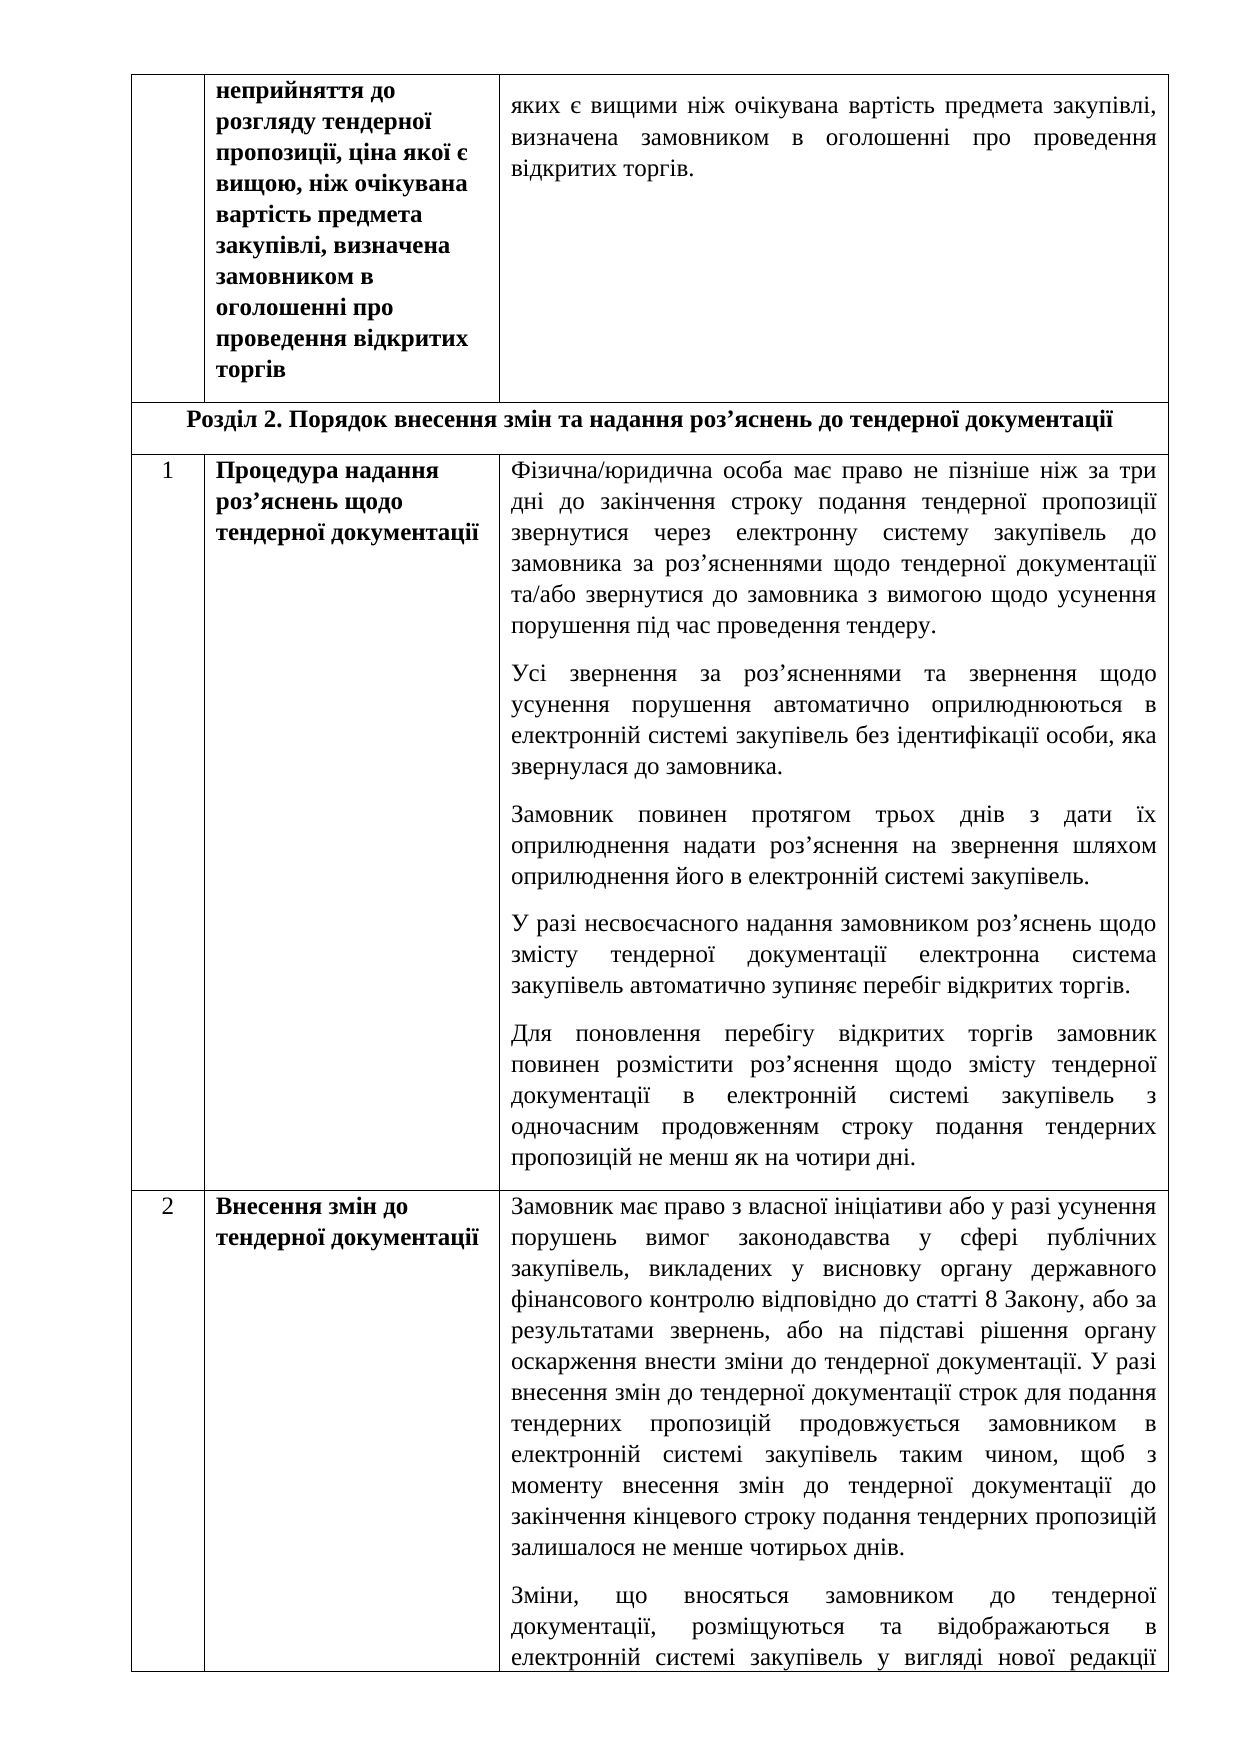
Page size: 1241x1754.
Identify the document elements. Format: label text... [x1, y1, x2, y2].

table_cell Фізична/юридична особа має право не пізніше ніж за три дні до закінчення строку подання тендерної пропозиції звернутися через електронну систему закупівель до замовника за роз’ясненнями щодо тендерної документації та/або звернутися до замовника з вимогою щодо усунення порушення під час проведення тендеру. Усі звернення за роз’ясненнями та звернення щодо усунення порушення автоматично оприлюднюються в електронній системі закупівель без ідентифікації особи, яка звернулася до замовника. Замовник повинен протягом трьох днів з дати їх оприлюднення надати роз’яснення на звернення шляхом оприлюднення його в електронній системі закупівель. У разі несвоєчасного надання замовником роз’яснень щодо змісту тендерної документації електронна система закупівель автоматично зупиняє перебіг відкритих торгів. Для поновлення перебігу відкритих торгів замовник повинен розмістити роз’яснення щодо змісту тендерної документації в електронній системі закупівель з одночасним продовженням строку подання тендерних пропозицій не менш як на чотири дні. [500, 455, 1168, 1190]
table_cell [500, 75, 1168, 402]
table_cell 1 [132, 455, 204, 1190]
table_cell 8 [132, 75, 204, 402]
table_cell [500, 1191, 1168, 1671]
table_cell 2 [132, 1191, 204, 1671]
table_cell Процедура надання роз’яснень щодо тендерної документації [205, 455, 499, 1190]
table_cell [205, 1191, 499, 1671]
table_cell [205, 75, 499, 402]
table_cell Розділ 2. Порядок внесення змін та надання роз’яснень до тендерної документації [132, 403, 1168, 454]
